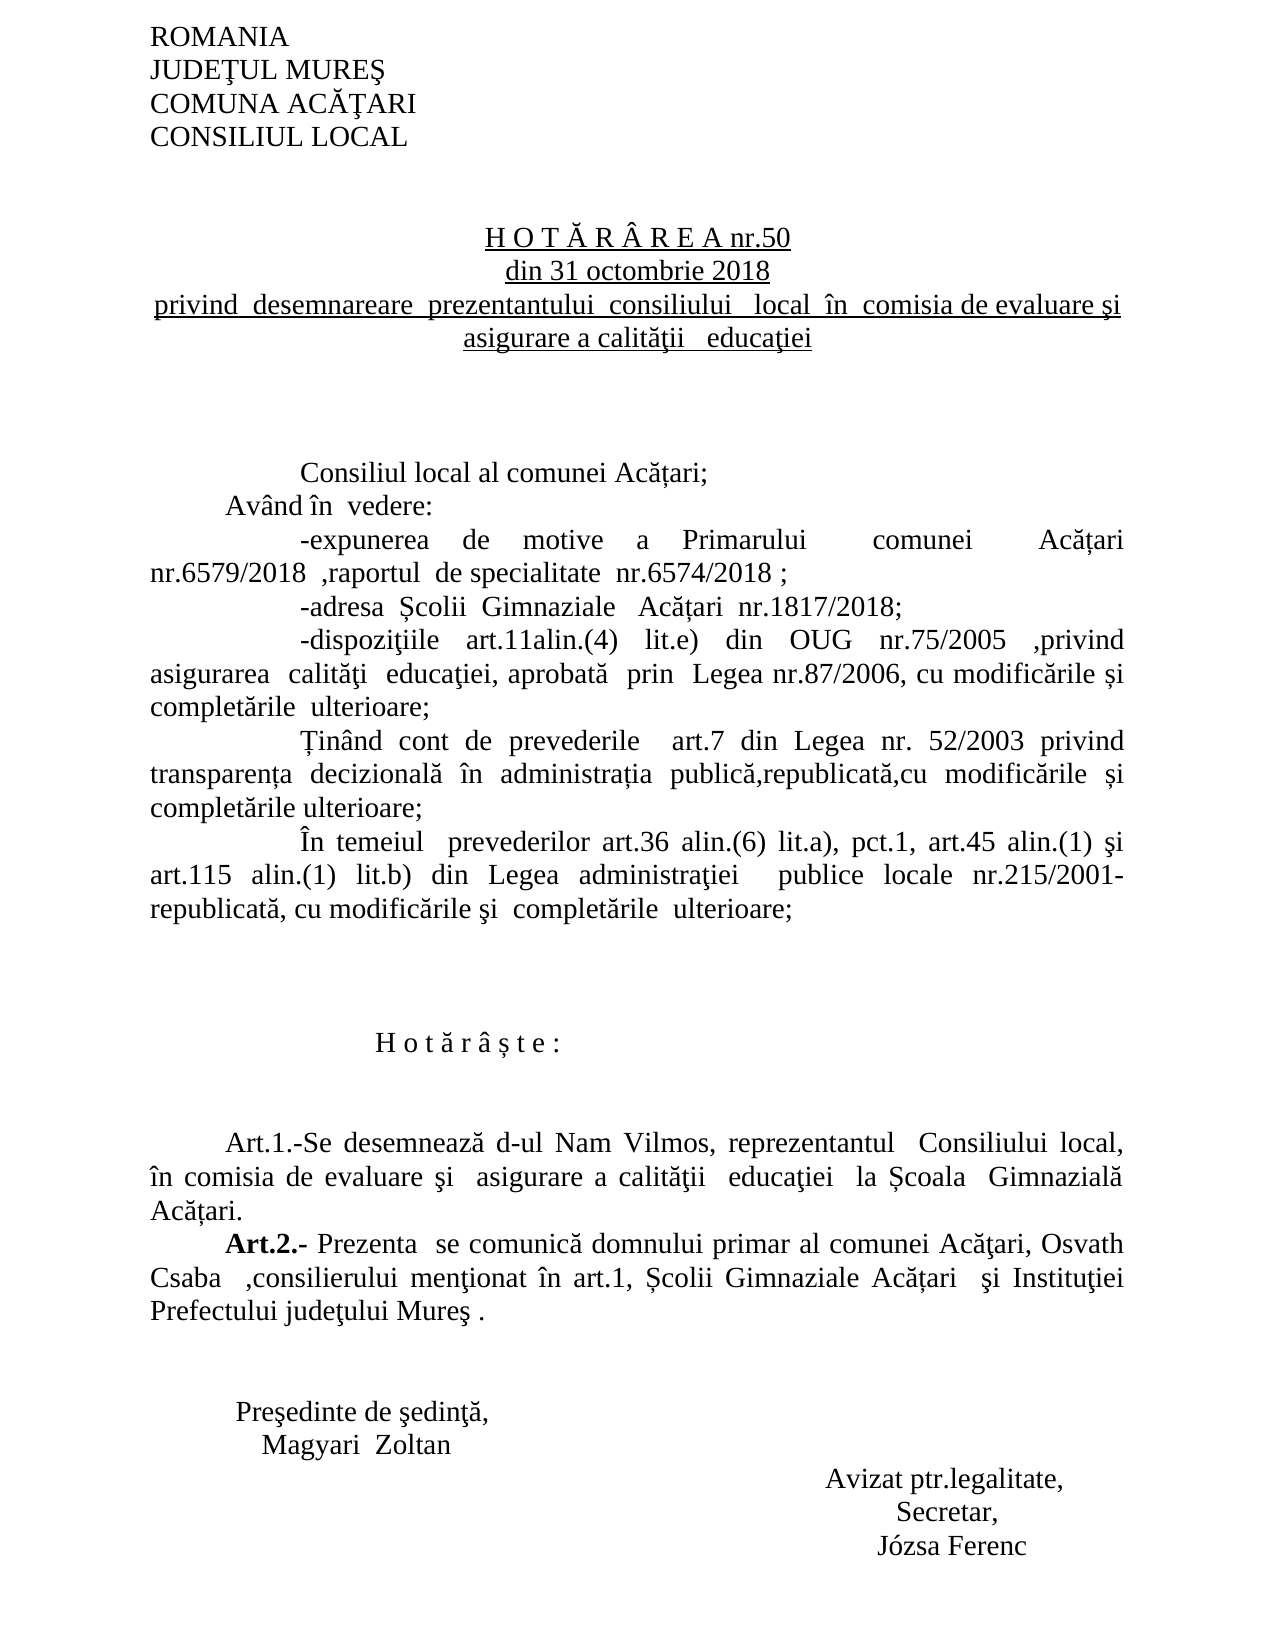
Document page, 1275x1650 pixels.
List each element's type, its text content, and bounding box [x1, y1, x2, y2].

text privind desemnareare prezentantului consiliului local în comisia de evaluare şi [150, 287, 1125, 321]
text -dispoziţiile art.11alin.(4) lit.e) din OUG nr.75/2005 ,privind asigurarea calităţi educaţiei, aprobată prin Legea nr.87/2006, cu modificările și completările ulterioare; [150, 622, 1125, 723]
text COMUNA ACĂŢARI [150, 86, 1125, 119]
text Având în vedere: [150, 488, 1125, 522]
text Secretar, [150, 1494, 1125, 1528]
text Consiliul local al comunei Acățari; [150, 455, 1125, 488]
text ROMANIA [150, 19, 1125, 52]
text H O T Ă R Â R E A nr.50 [150, 220, 1125, 253]
text Ținând cont de prevederile art.7 din Legea nr. 52/2003 privind transparența decizională în administrația publică,republicată,cu modificările și completările ulterioare; [150, 723, 1125, 824]
text Józsa Ferenc [150, 1528, 1125, 1562]
text În temeiul prevederilor art.36 alin.(6) lit.a), pct.1, art.45 alin.(1) şi art.115 alin.(1) lit.b) din Legea administraţiei publice locale nr.215/2001-republicată, cu modificările şi completările ulterioare; [150, 824, 1125, 924]
text Preşedinte de şedinţă, [225, 1394, 1125, 1427]
text H o t ă r â ș t e : [150, 1025, 1125, 1058]
text Art.2.- Prezenta se comunică domnului primar al comunei Acăţari, Osvath Csaba ,consilierului menţionat în art.1, Școlii Gimnaziale Acățari şi Instituţiei Prefectului judeţului Mureş . [150, 1226, 1125, 1327]
text asigurare a calităţii educaţiei [150, 321, 1125, 354]
text Avizat ptr.legalitate, [750, 1461, 1125, 1494]
text Magyari Zoltan [225, 1427, 1125, 1461]
text din 31 octombrie 2018 [150, 253, 1125, 287]
text JUDEŢUL MUREŞ [150, 52, 1125, 86]
text -expunerea de motive a Primarului comunei Acățari nr.6579/2018 ,raportul de specialitate nr.6574/2018 ; [150, 522, 1125, 589]
text Art.1.-Se desemnează d-ul Nam Vilmos, reprezentantul Consiliului local, în comisia de evaluare şi asigurare a calităţii educaţiei la Școala Gimnazială Acățari. [150, 1126, 1125, 1226]
text -adresa Școlii Gimnaziale Acățari nr.1817/2018; [150, 589, 1125, 622]
text CONSILIUL LOCAL [150, 119, 1125, 153]
